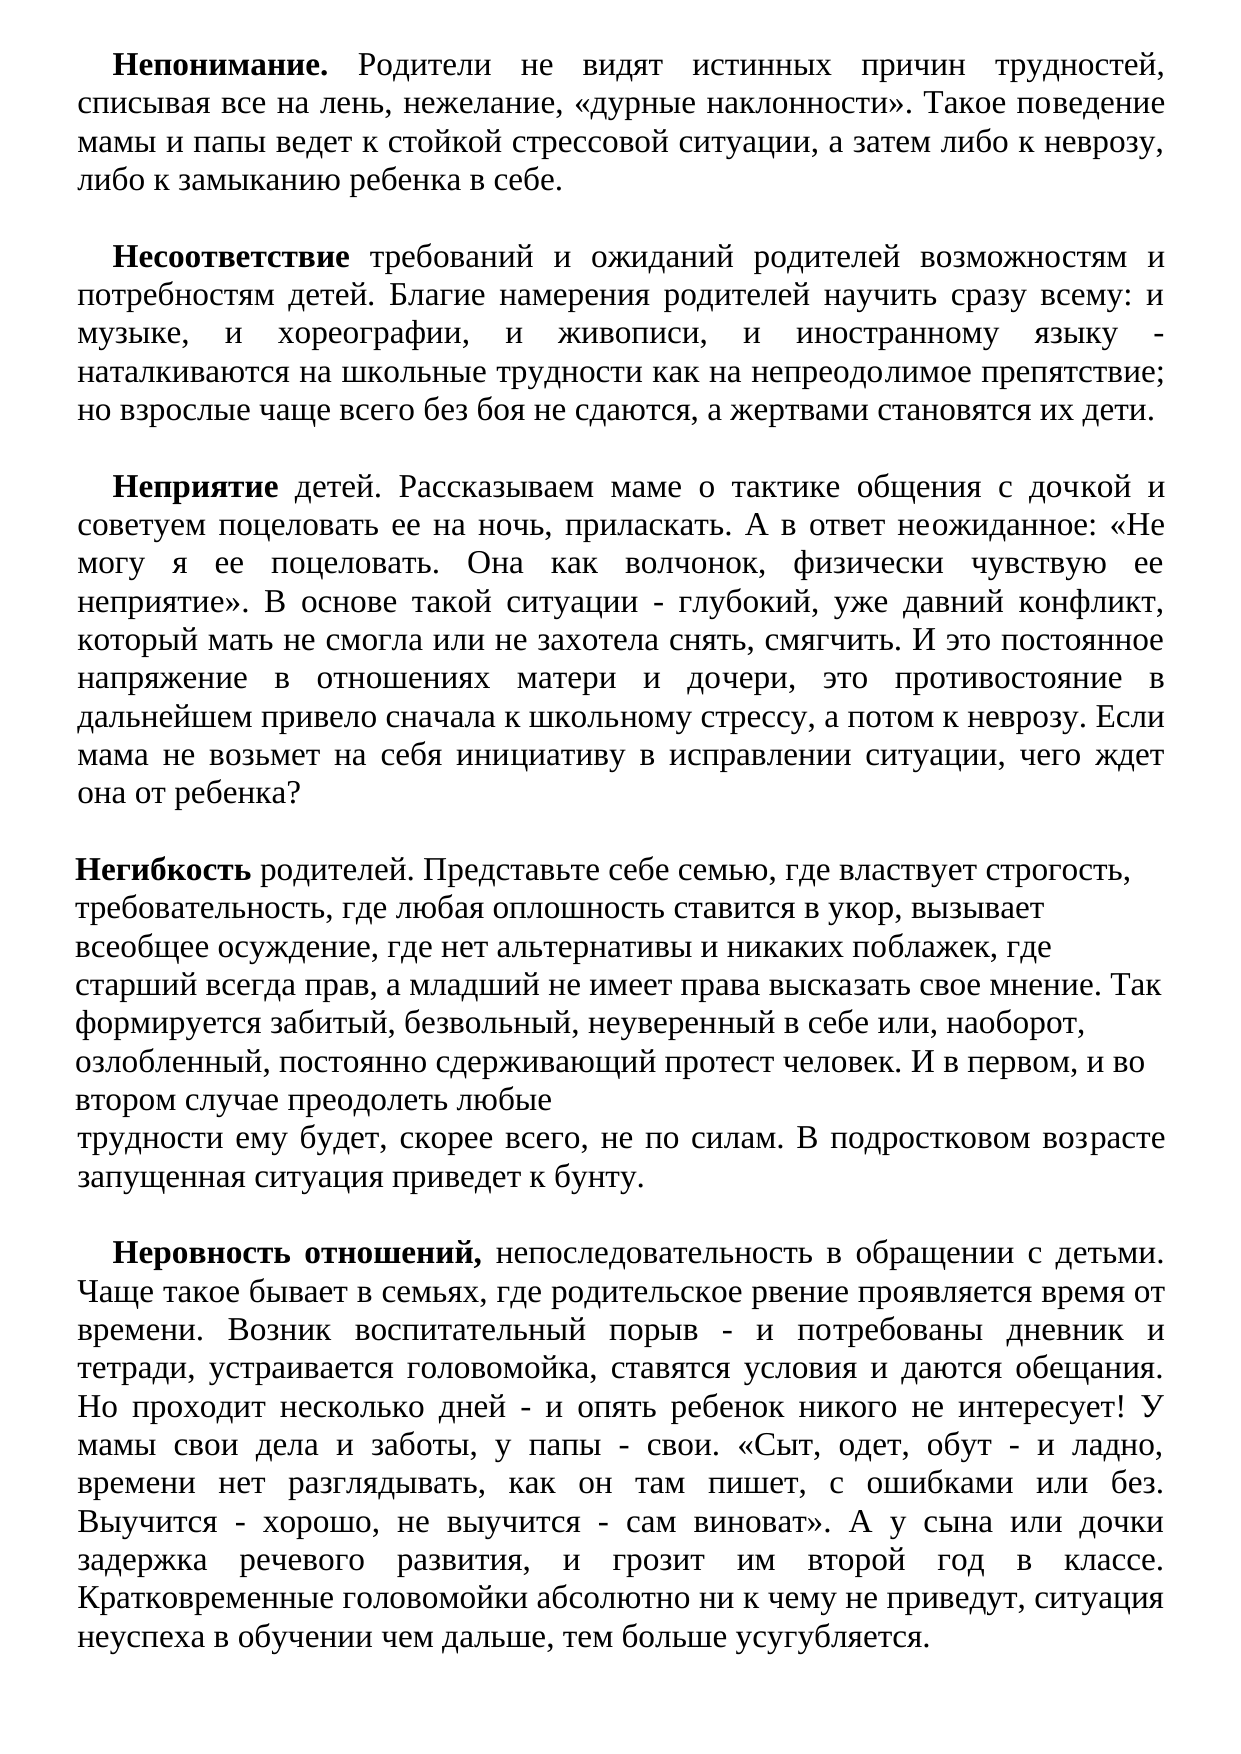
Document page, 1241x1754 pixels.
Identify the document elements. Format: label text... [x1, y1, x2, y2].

text Несоответствие требований и ожиданий родителей возможностям и потребностям детей. Благие намерения родителей научить сразу всему: и музыке, и хореографии, и живописи, и иностранному языку - наталкиваются на школьные трудности как на непреодолимое препятствие; но взрослые чаще всего без боя не сдаются, а жертвами становятся их дети. [77, 236, 1165, 428]
text Негибкость родителей. Представьте себе семью, где властвует строгость, требовательность, где любая оплошность ставится в укор, вызывает всеобщее осуждение, где нет альтернативы и никаких поблажек, где старший всегда прав, а младший не имеет права высказать свое мнение. Так формируется забитый, безвольный, неуверенный в себе или, наоборот, озлобленный, постоянно сдерживающий протест человек. И в первом, и во втором случае преодолеть любые [75, 849, 1165, 1118]
text Неприятие детей. Рассказываем маме о тактике общения с дочкой и советуем поцеловать ее на ночь, приласкать. А в ответ неожиданное: «Не могу я ее поцеловать. Она как волчонок, физически чувствую ее неприятие». В основе такой ситуации - глубокий, уже давний конфликт, который мать не смогла или не захотела снять, смягчить. И это постоянное напряжение в отношениях матери и дочери, это противостояние в дальнейшем привело сначала к школьному стрессу, а потом к неврозу. Если мама не возьмет на себя инициативу в исправлении ситуации, чего ждет она от ребенка? [77, 466, 1165, 811]
text трудности ему будет, скорее всего, не по силам. В подростковом возрасте запущенная ситуация приведет к бунту. [77, 1118, 1165, 1194]
text Непонимание. Родители не видят истинных причин трудностей, списывая все на лень, нежелание, «дурные наклонности». Такое поведение мамы и папы ведет к стойкой стрессовой ситуации, а затем либо к неврозу, либо к замыканию ребенка в себе. [77, 44, 1165, 198]
text Неровность отношений, непоследовательность в обращении с детьми. Чаще такое бывает в семьях, где родительское рвение проявляется время от времени. Возник воспитательный порыв - и потребованы дневник и тетради, устраивается головомойка, ставятся условия и даются обещания. Но проходит несколько дней - и опять ребенок никого не интересует! У мамы свои дела и заботы, у папы - свои. «Сыт, одет, обут - и ладно, времени нет разглядывать, как он там пишет, с ошибками или без. Выучится - хорошо, не выучится - сам виноват». А у сына или дочки задержка речевого развития, и грозит им второй год в классе. Кратковременные головомойки абсолютно ни к чему не приведут, ситуация неуспеха в обучении чем дальше, тем больше усугубляется. [77, 1233, 1165, 1654]
